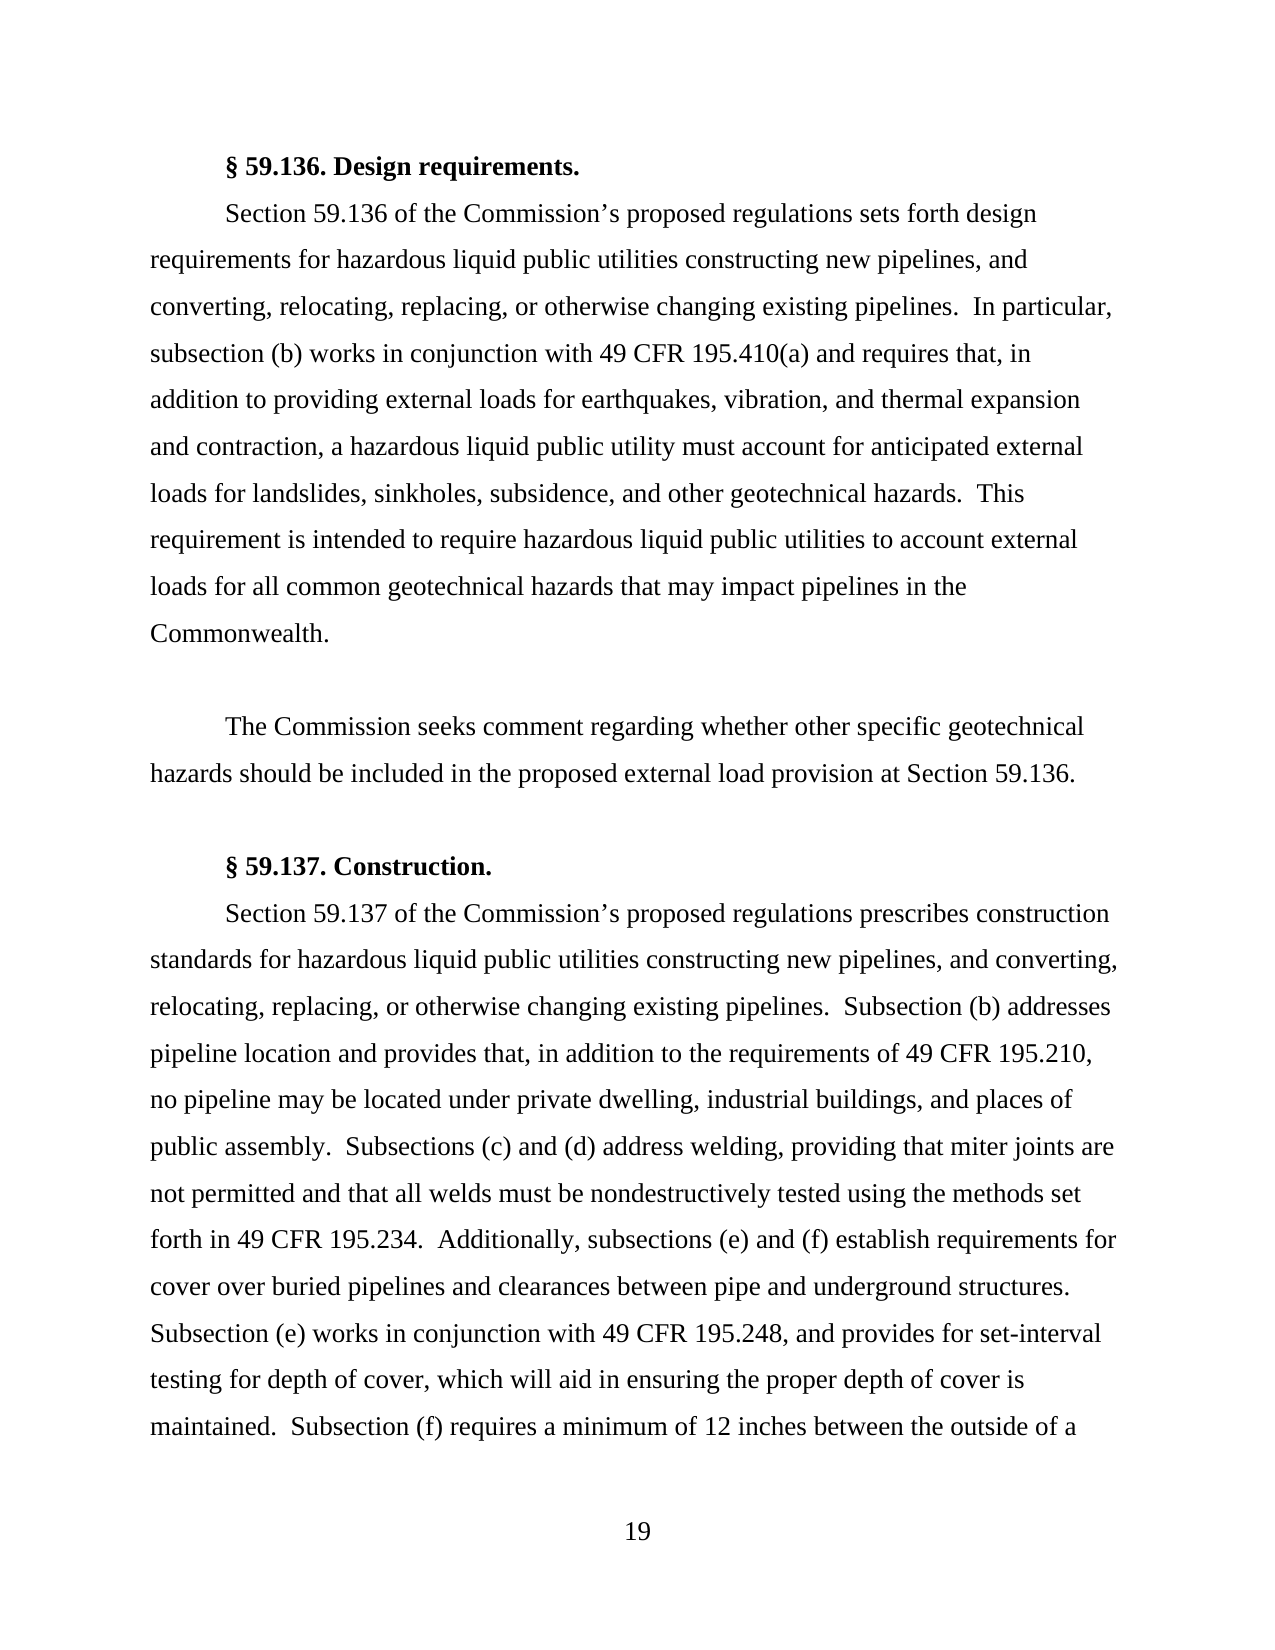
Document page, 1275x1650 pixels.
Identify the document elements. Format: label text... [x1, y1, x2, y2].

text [150, 897, 1125, 1441]
text The Commission seeks comment regarding whether other specific geotechnical hazards should be included in the proposed external load provision at Section 59.136. [150, 710, 1125, 788]
text Section 59.136 of the Commission’s proposed regulations sets forth design requirements for hazardous liquid public utilities constructing new pipelines, and converting, relocating, replacing, or otherwise changing existing pipelines. In particular, subsection (b) works in conjunction with 49 CFR 195.410(a) and requires that, in addition to providing external loads for earthquakes, vibration, and thermal expansion and contraction, a hazardous liquid public utility must account for anticipated external loads for landslides, sinkholes, subsidence, and other geotechnical hazards. This requirement is intended to require hazardous liquid public utilities to account external loads for all common geotechnical hazards that may impact pipelines in the Commonwealth. [150, 197, 1125, 648]
text § 59.136. Design requirements. [225, 150, 1125, 181]
text § 59.137. Construction. [225, 850, 1125, 881]
